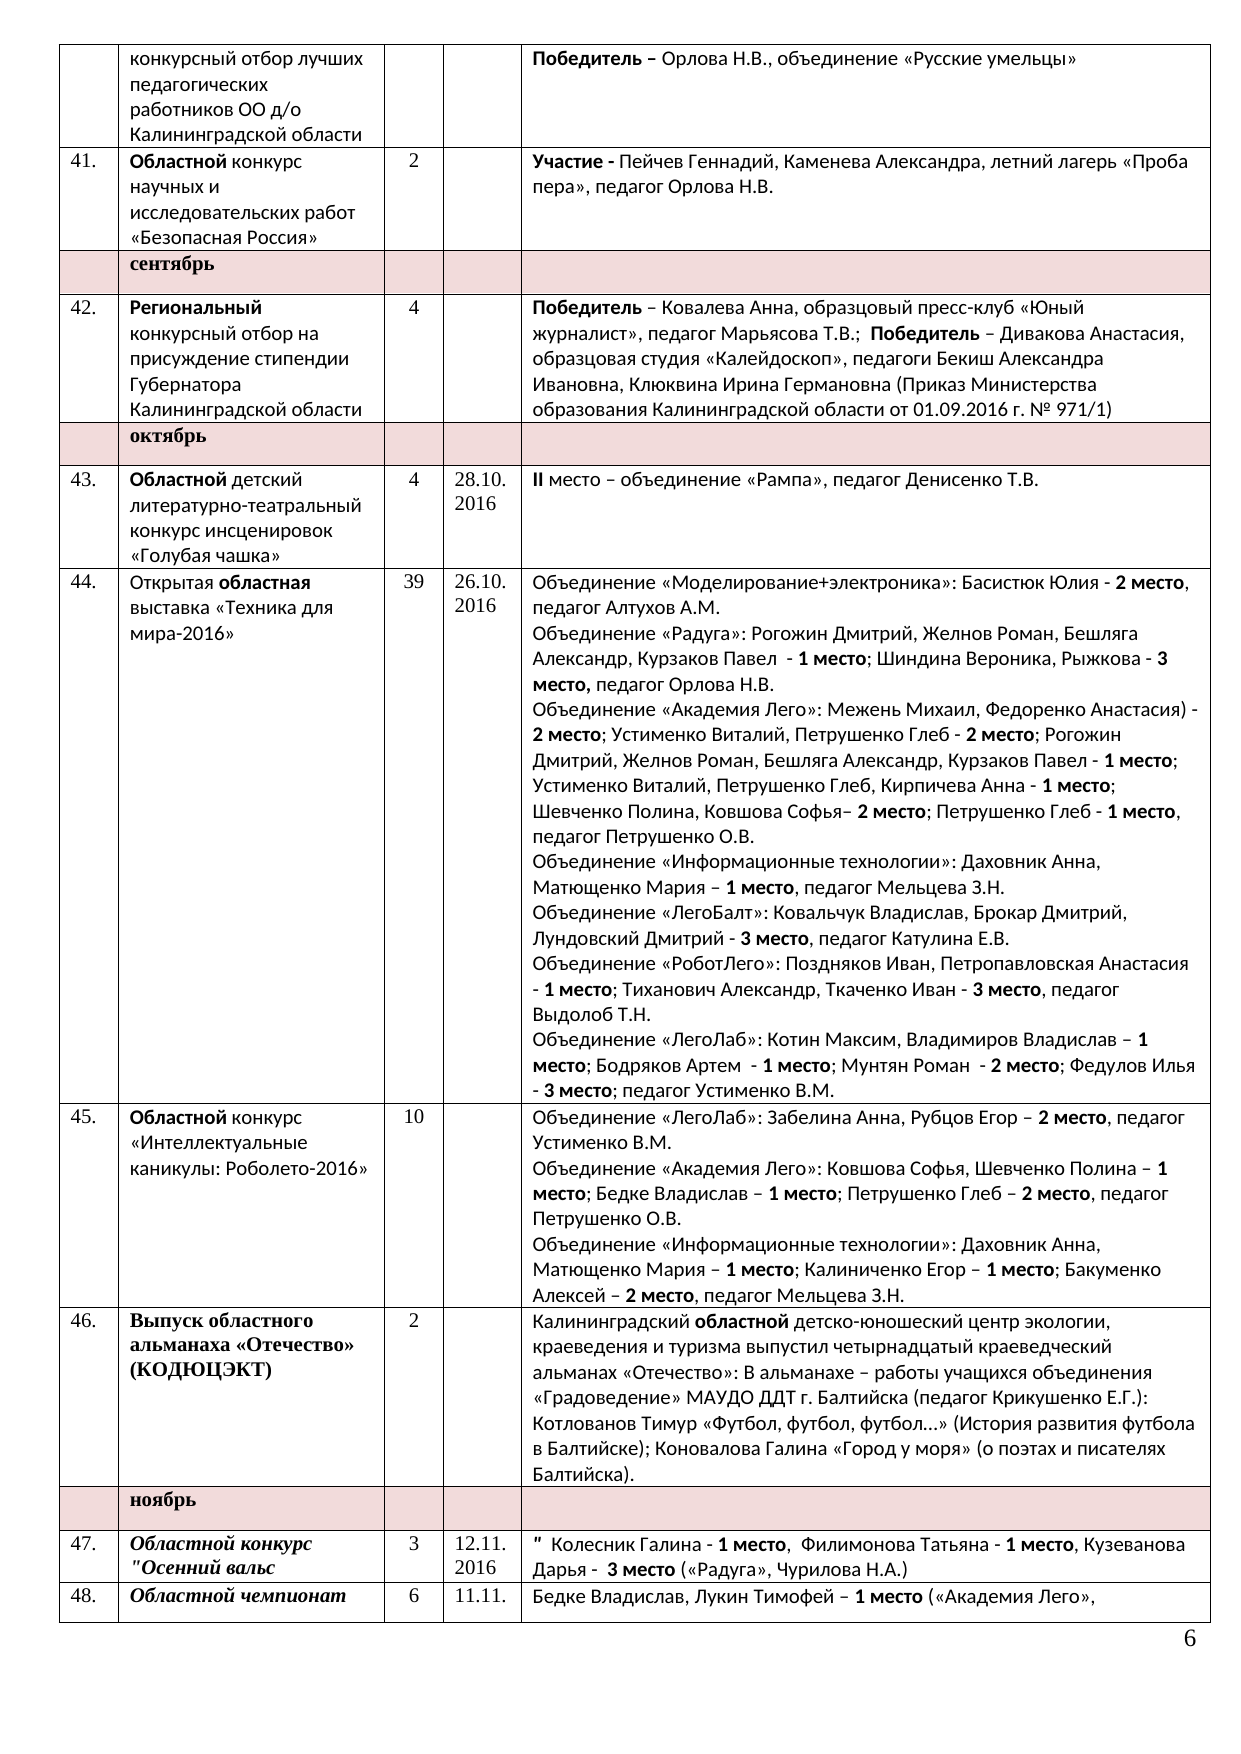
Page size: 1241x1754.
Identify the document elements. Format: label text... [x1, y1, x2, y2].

table_cell Областной детский литературно-театральный конкурс инсценировок «Голубая чашка» [119, 466, 384, 568]
table_cell [60, 295, 118, 422]
table_cell 39 [385, 569, 443, 1103]
table_cell [522, 423, 1210, 465]
table_cell [60, 1308, 118, 1486]
table_cell Объединение «ЛегоЛаб»: Забелина Анна, Рубцов Егор – 2 место, педагог Устименко В.М. Объединение «Академия Лего»: Ковшова Софья, Шевченко Полина – 1 место; Бедке Владислав – 1 место; Петрушенко Глеб – 2 место, педагог Петрушенко О.В. Объединение «Информационные технологии»: Даховник Анна, Матющенко Мария – 1 место; Калиниченко Егор – 1 место; Бакуменко Алексей – 2 место, педагог Мельцева З.Н. [522, 1104, 1210, 1307]
table_cell 2 [385, 1308, 443, 1486]
table_cell [385, 251, 443, 293]
table_cell ноябрь [119, 1487, 384, 1530]
table_cell [522, 251, 1210, 293]
table_cell 2 [385, 148, 443, 250]
table_cell [522, 1487, 1210, 1530]
table_cell 2 [385, 45, 443, 147]
table_cell [60, 466, 118, 568]
table_cell [444, 148, 521, 250]
table_cell Калининградский областной детско-юношеский центр экологии, краеведения и туризма выпустил четырнадцатый краеведческий альманах «Отечество»: В альманахе – работы учащихся объединения «Градоведение» МАУДО ДДТ г. Балтийска (педагог Крикушенко Е.Г.): Котлованов Тимур «Футбол, футбол, футбол…» (История развития футбола в Балтийске); Коновалова Галина «Город у моря» (о поэтах и писателях Балтийска). [522, 1308, 1210, 1486]
table_cell [60, 1104, 118, 1307]
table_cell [522, 45, 1210, 147]
table_cell 12.11.2016 [444, 1531, 521, 1582]
table_cell 3 [385, 1531, 443, 1582]
table_cell октябрь [119, 423, 384, 465]
table_cell Открытая областная выставка «Техника для мира-2016» [119, 569, 384, 1103]
table_cell Победитель – Ковалева Анна, образцовый пресс-клуб «Юный журналист», педагог Марьясова Т.В.; Победитель – Дивакова Анастасия, образцовая студия «Калейдоскоп», педагоги Бекиш Александра Ивановна, Клюквина Ирина Германовна (Приказ Министерства образования Калининградской области от 01.09.2016 г. № 971/1) [522, 295, 1210, 422]
table_cell Участие - Пейчев Геннадий, Каменева Александра, летний лагерь «Проба пера», педагог Орлова Н.В. [522, 148, 1210, 250]
table_cell [60, 148, 118, 250]
table_cell [60, 1487, 118, 1530]
table_cell 4 [385, 295, 443, 422]
table_cell 11.11.2016 [444, 1583, 521, 1622]
table_cell 6 [385, 1583, 443, 1622]
table_cell Региональный конкурсный отбор на присуждение стипендии Губернатора Калининградской области [119, 295, 384, 422]
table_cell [119, 1583, 384, 1622]
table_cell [119, 45, 384, 147]
table_cell [385, 1487, 443, 1530]
table_cell [60, 423, 118, 465]
table_cell [60, 1583, 118, 1622]
table_cell Областной конкурс научных и исследовательских работ «Безопасная Россия» [119, 148, 384, 250]
table_cell [60, 569, 118, 1103]
table_cell 26.10.2016 [444, 569, 521, 1103]
table_cell 10 [385, 1104, 443, 1307]
table_cell 4 [385, 466, 443, 568]
table_cell [444, 1308, 521, 1486]
table_cell [444, 423, 521, 465]
table_cell II место – объединение «Рампа», педагог Денисенко Т.В. [522, 466, 1210, 568]
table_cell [522, 1583, 1210, 1622]
table_cell [444, 295, 521, 422]
table_cell Выпуск областного альманаха «Отечество» (КОДЮЦЭКТ) [119, 1308, 384, 1486]
table_cell [444, 251, 521, 293]
table_cell Объединение «Моделирование+электроника»: Басистюк Юлия - 2 место, педагог Алтухов А.М. Объединение «Радуга»: Рогожин Дмитрий, Желнов Роман, Бешляга Александр, Курзаков Павел - 1 место; Шиндина Вероника, Рыжкова - 3 место, педагог Орлова Н.В. Объединение «Академия Лего»: Межень Михаил, Федоренко Анастасия) - 2 место; Устименко Виталий, Петрушенко Глеб - 2 место; Рогожин Дмитрий, Желнов Роман, Бешляга Александр, Курзаков Павел - 1 место; Устименко Виталий, Петрушенко Глеб, Кирпичева Анна - 1 место; Шевченко Полина, Ковшова Софья– 2 место; Петрушенко Глеб - 1 место, педагог Петрушенко О.В. Объединение «Информационные технологии»: Даховник Анна, Матющенко Мария – 1 место, педагог Мельцева З.Н. Объединение «ЛегоБалт»: Ковальчук Владислав, Брокар Дмитрий, Лундовский Дмитрий - 3 место, педагог Катулина Е.В. Объединение «РоботЛего»: Поздняков Иван, Петропавловская Анастасия - 1 место; Тиханович Александр, Ткаченко Иван - 3 место, педагог Выдолоб Т.Н. Объединение «ЛегоЛаб»: Котин Максим, Владимиров Владислав – 1 место; Бодряков Артем - 1 место; Мунтян Роман - 2 место; Федулов Илья - 3 место; педагог Устименко В.М. [522, 569, 1210, 1103]
table_cell Областной конкурс "Осенний вальс [119, 1531, 384, 1582]
table_cell 28.10.2016 [444, 466, 521, 568]
table_cell [444, 1487, 521, 1530]
table_cell [444, 1104, 521, 1307]
table_cell [60, 251, 118, 293]
table_cell [60, 1531, 118, 1582]
table_cell Областной конкурс «Интеллектуальные каникулы: Роболето-2016» [119, 1104, 384, 1307]
table_cell [444, 45, 521, 147]
table_cell [60, 45, 118, 147]
table_cell [385, 423, 443, 465]
table_cell сентябрь [119, 251, 384, 293]
table_cell " Колесник Галина - 1 место, Филимонова Татьяна - 1 место, Кузеванова Дарья - 3 место («Радуга», Чурилова Н.А.) [522, 1531, 1210, 1582]
